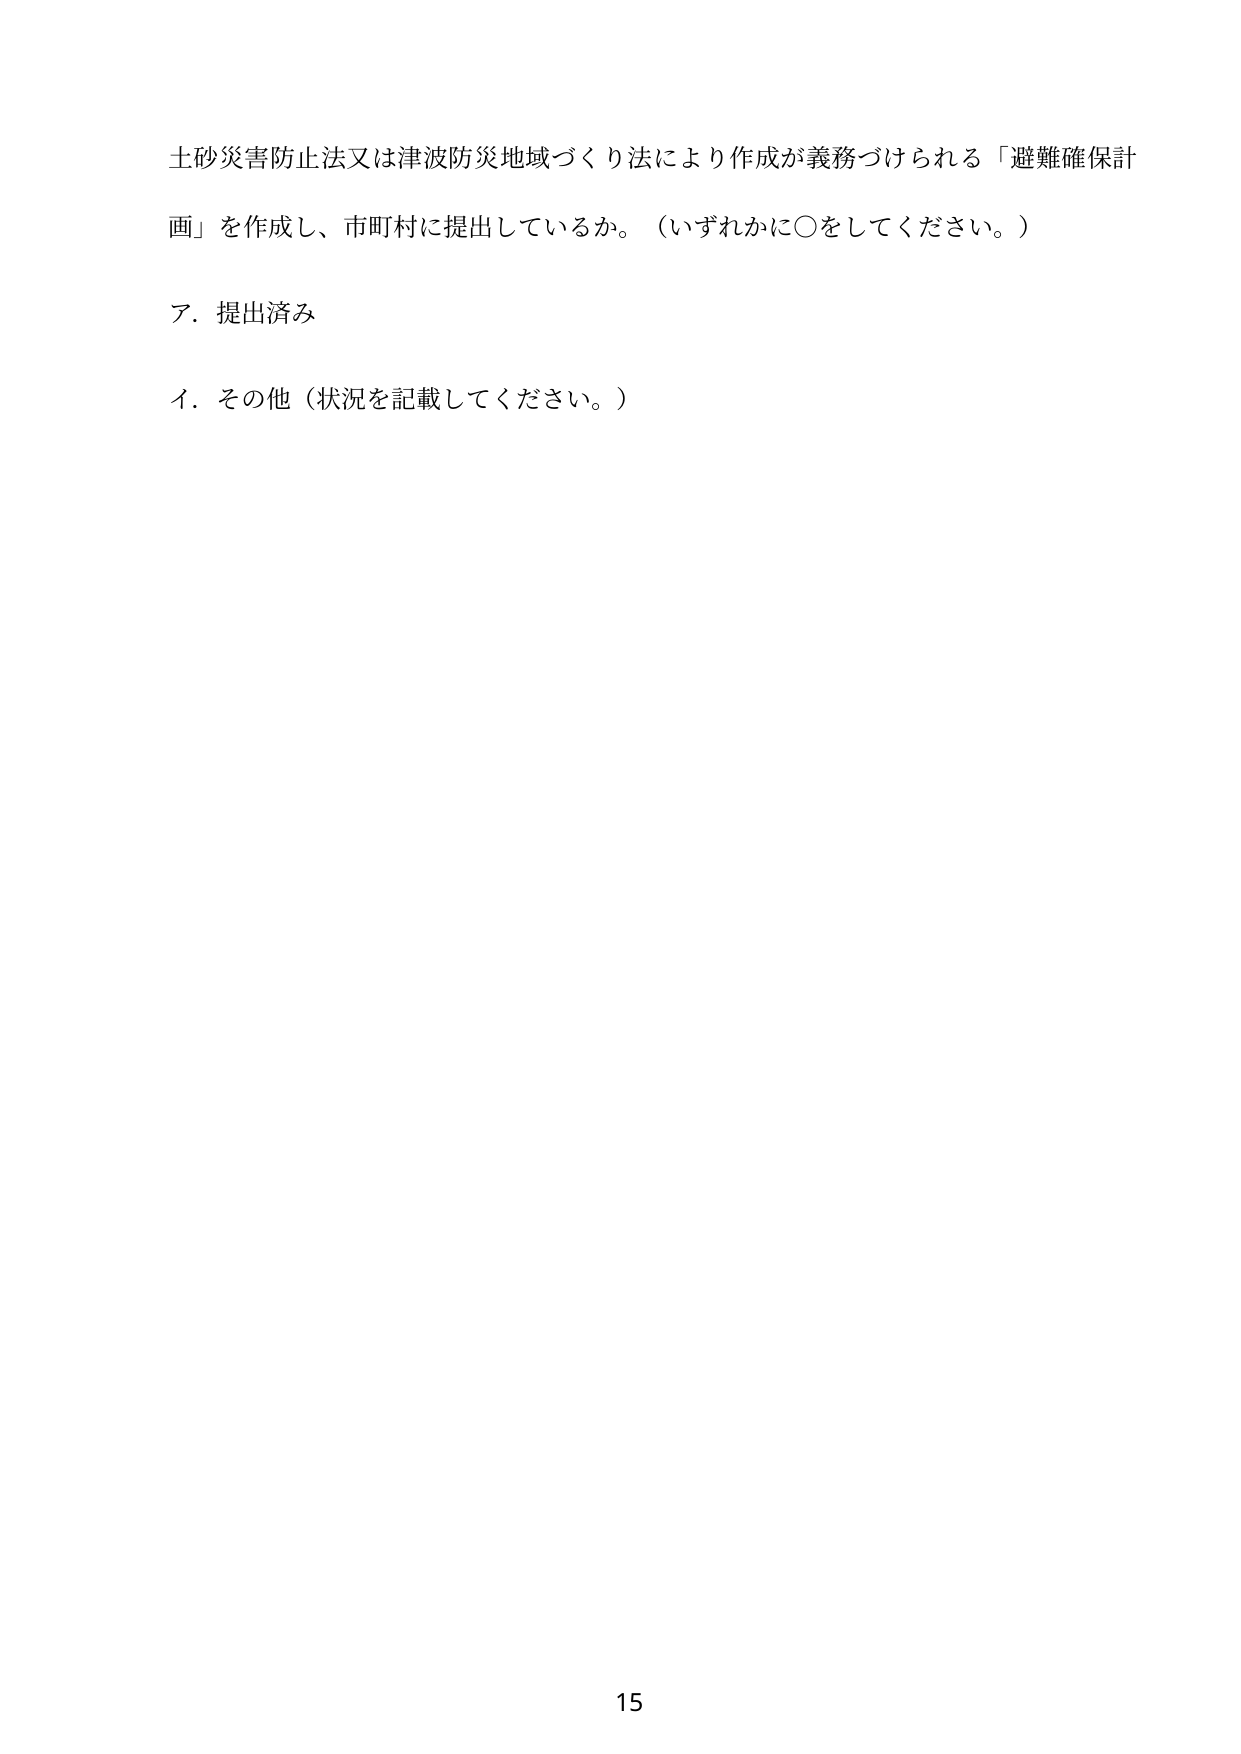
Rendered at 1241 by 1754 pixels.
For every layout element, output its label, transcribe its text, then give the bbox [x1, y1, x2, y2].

text ア．提出済み [118, 277, 1140, 346]
text イ．その他（状況を記載してください。） [118, 363, 1140, 432]
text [168, 122, 1140, 260]
